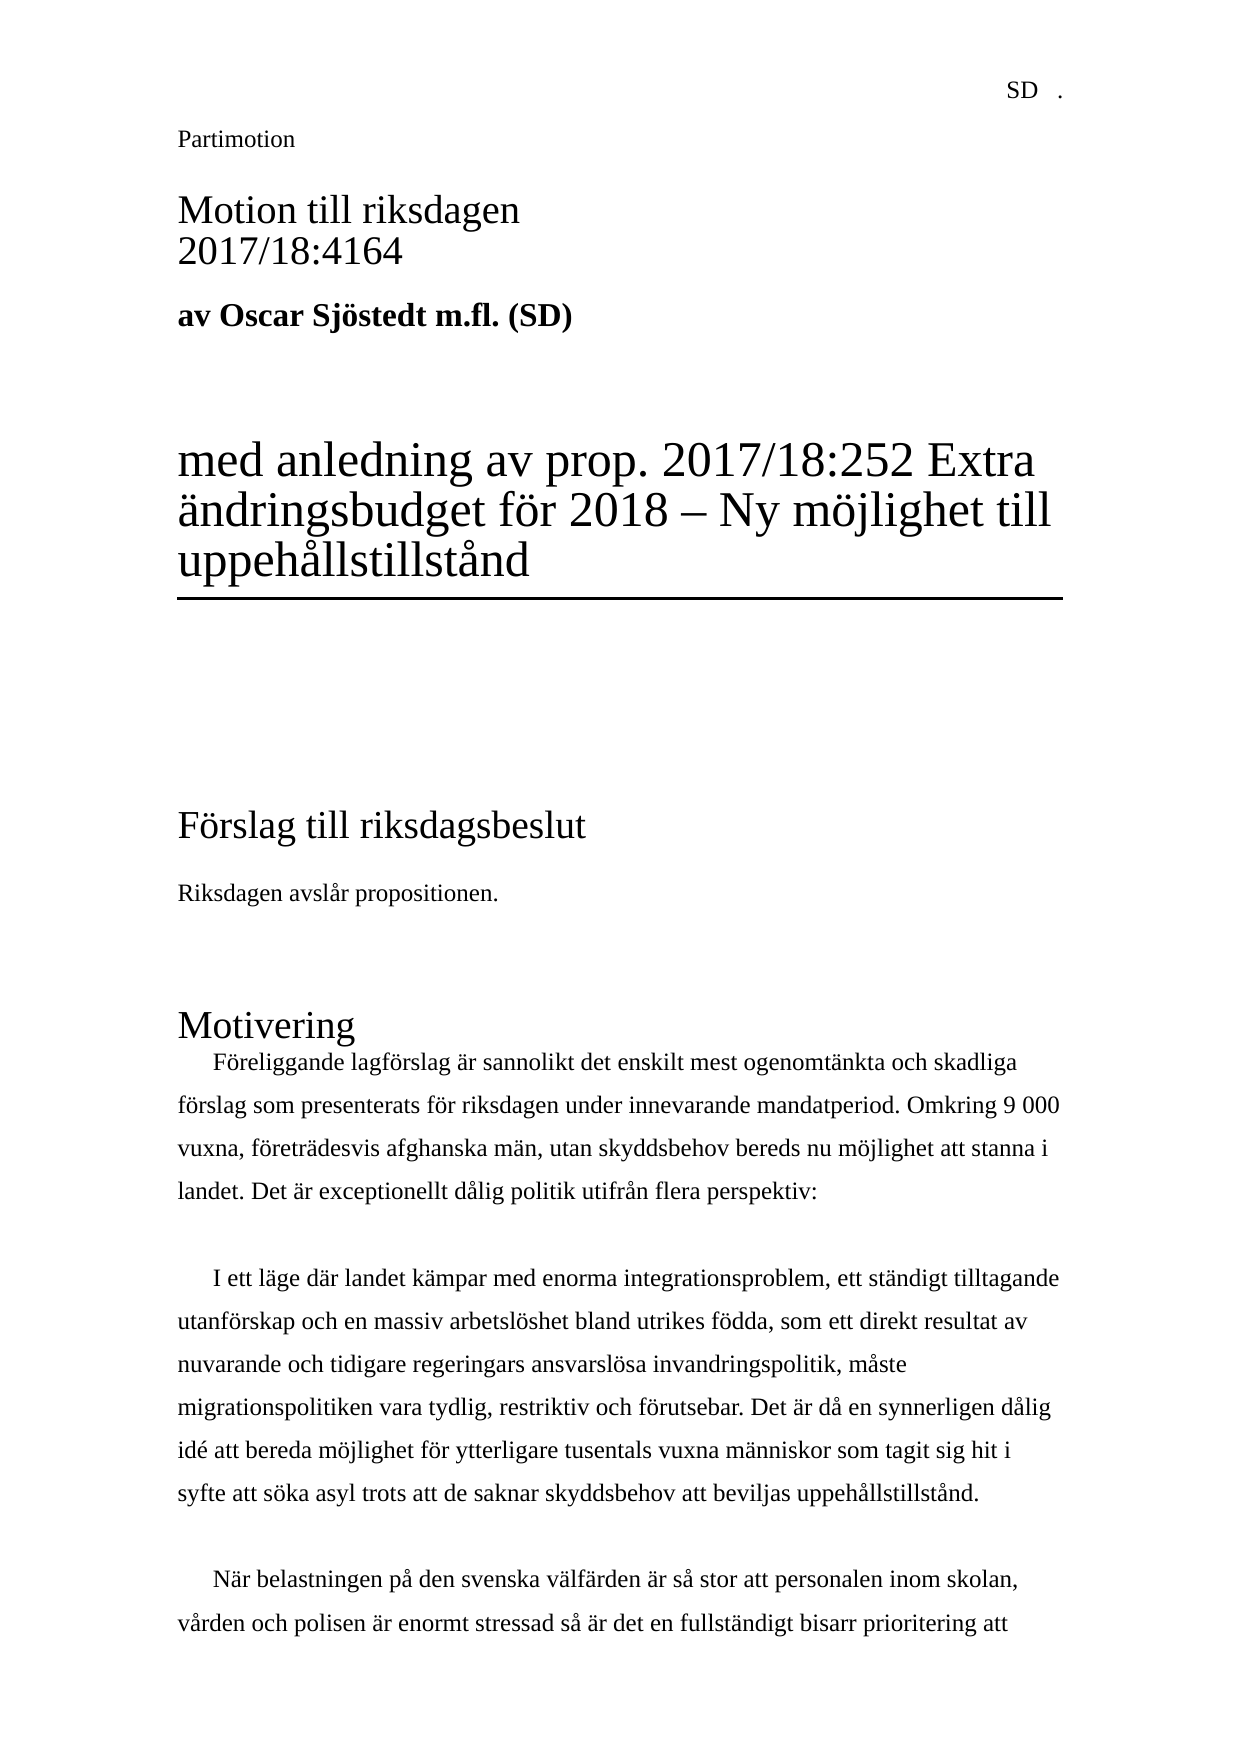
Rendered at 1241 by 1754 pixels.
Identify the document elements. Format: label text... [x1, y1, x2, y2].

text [177, 1564, 1063, 1636]
text Föreliggande lagförslag är sannolikt det enskilt mest ogenomtänkta och skadliga förslag som presenterats för riksdagen under innevarande mandatperiod. Omkring 9 000 vuxna, företrädesvis afghanska män, utan skyddsbehov bereds nu möjlighet att stanna i landet. Det är exceptionellt dålig politik utifrån flera perspektiv: [177, 1047, 1063, 1205]
text I ett läge där landet kämpar med enorma integrationsproblem, ett ständigt tilltagande utanförskap och en massiv arbetslöshet bland utrikes födda, som ett direkt resultat av nuvarande och tidigare regeringars ansvarslösa invandringspolitik, måste migrationspolitiken vara tydlig, restriktiv och förutsebar. Det är då en synnerligen dålig idé att bereda möjlighet för ytterligare tusentals vuxna människor som tagit sig hit i syfte att söka asyl trots att de saknar skyddsbehov att beviljas uppehållstillstånd. [177, 1263, 1063, 1507]
